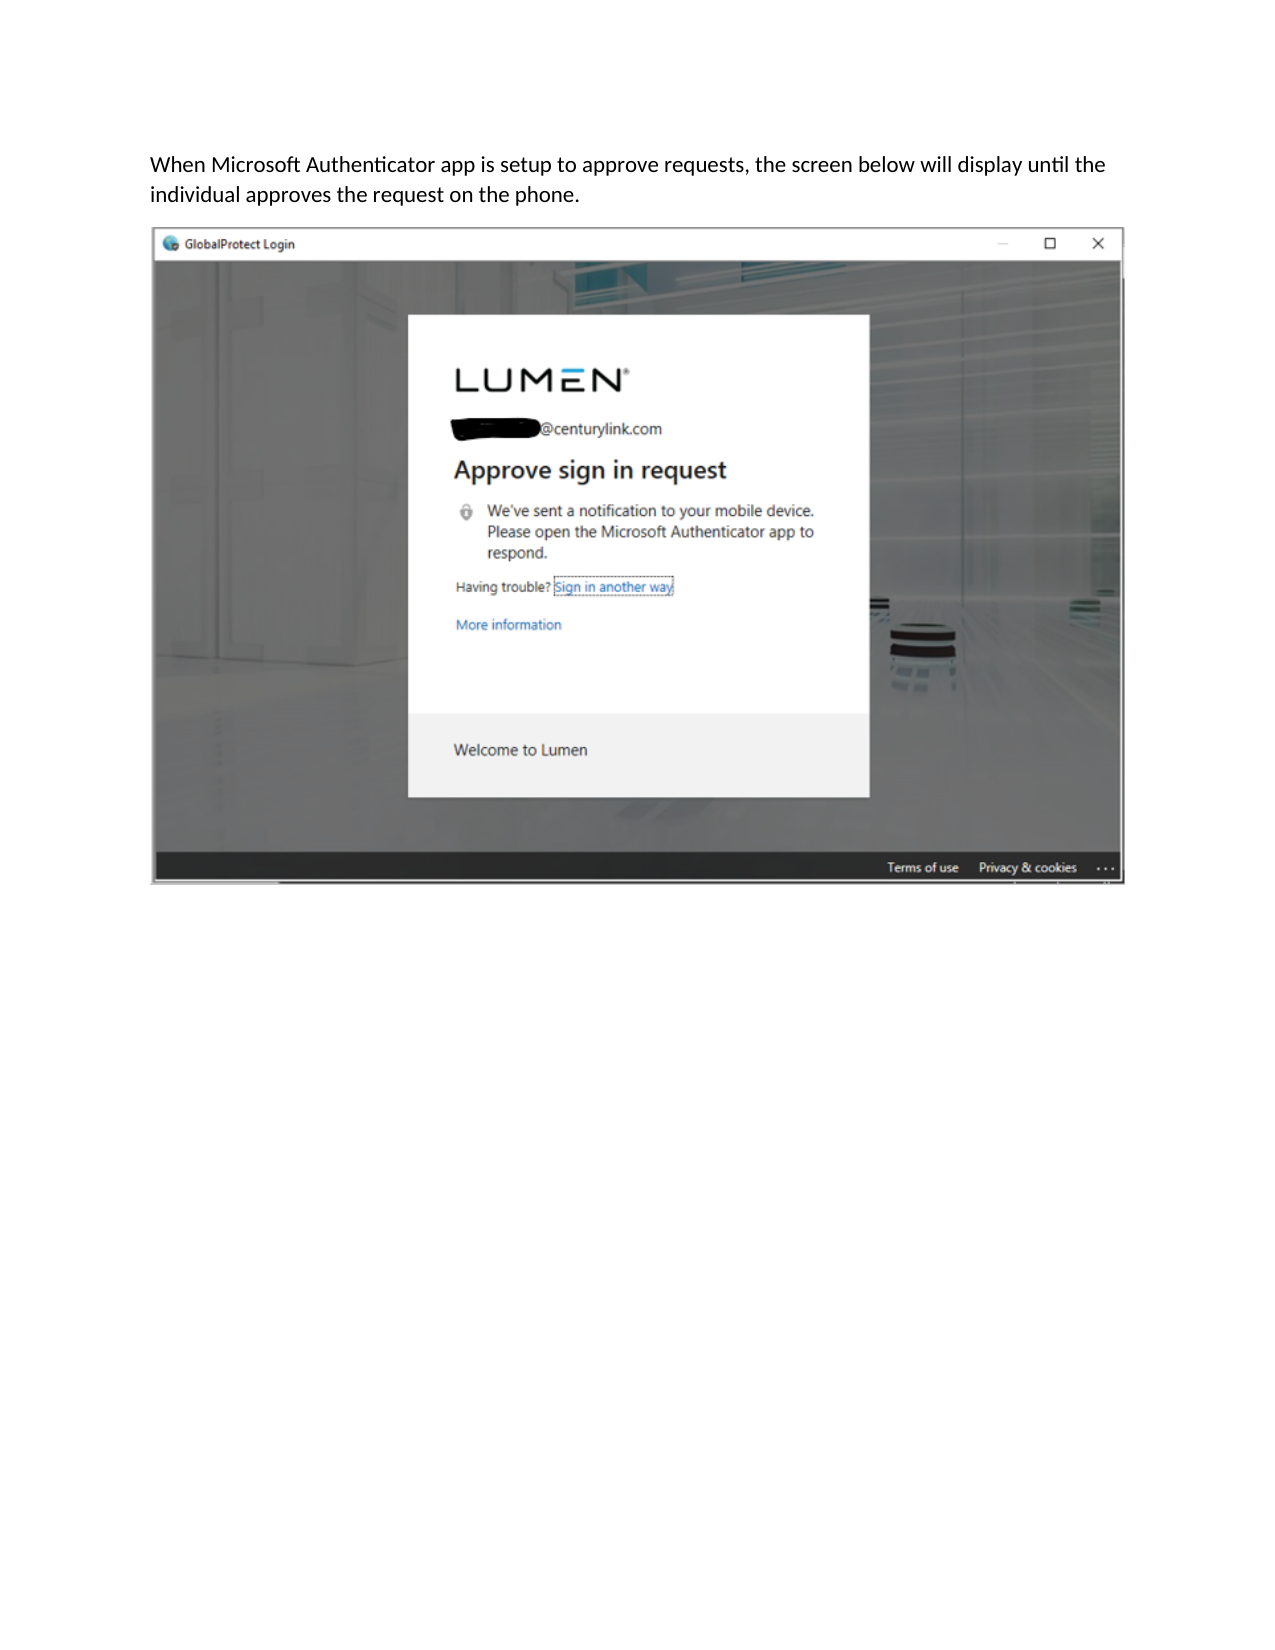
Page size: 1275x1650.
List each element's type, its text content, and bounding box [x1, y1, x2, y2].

picture [150, 227, 1125, 885]
text When Microsoft Authenticator app is setup to approve requests, the screen below will display until the individual approves the request on the phone. [150, 150, 1125, 208]
